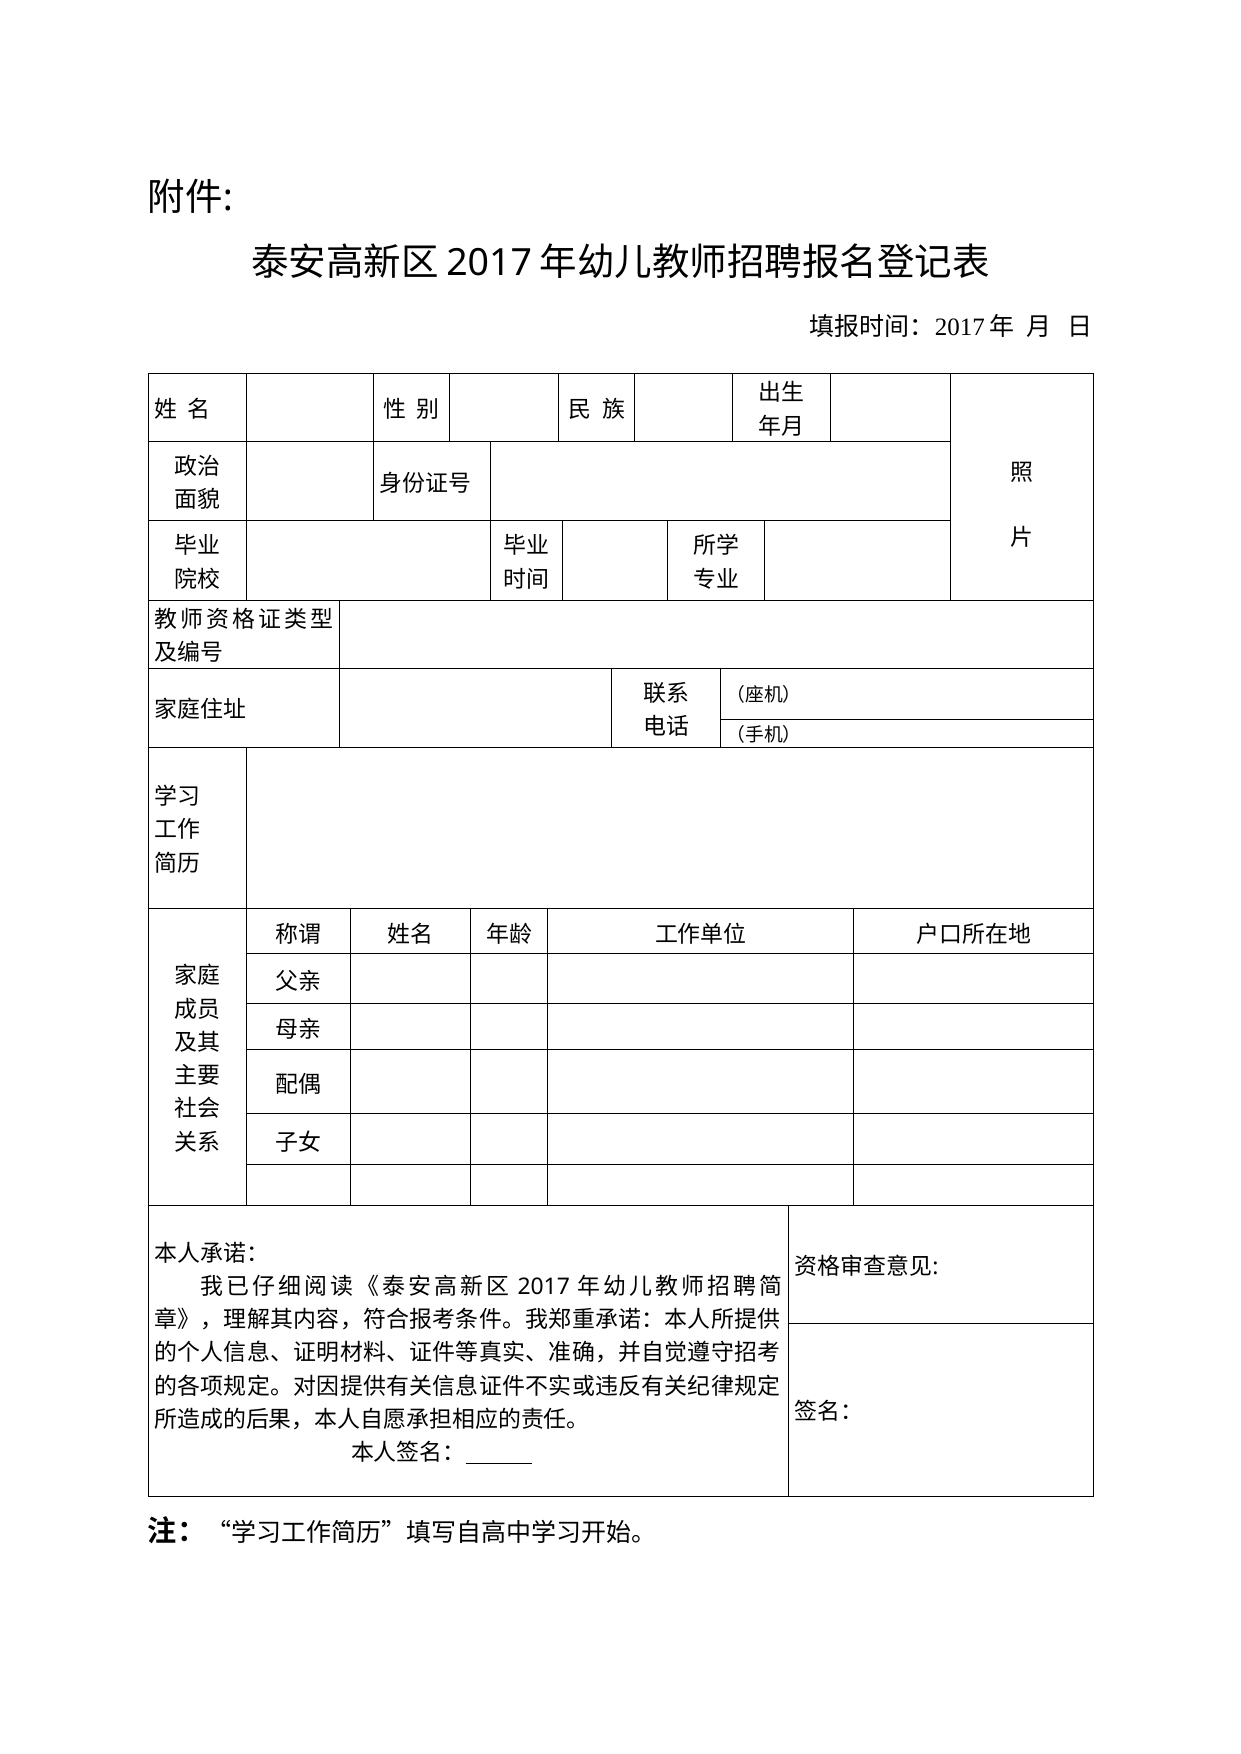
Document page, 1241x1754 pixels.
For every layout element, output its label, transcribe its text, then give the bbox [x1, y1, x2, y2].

table_cell [247, 442, 373, 520]
table_cell [247, 1165, 350, 1205]
table_cell 子女 [247, 1114, 350, 1164]
table_cell [340, 669, 611, 747]
table_cell [247, 748, 1093, 908]
table_cell [854, 1114, 1093, 1164]
text 注：“学习工作简历”填写自高中学习开始。 [148, 1497, 1092, 1562]
table_cell 姓名 [351, 909, 470, 953]
table_cell 学习 工作 简历 [149, 748, 246, 908]
table_cell 配偶 [247, 1050, 350, 1113]
table_header [450, 374, 558, 441]
table_cell 资格审查意见: [789, 1206, 1093, 1323]
table_cell 母亲 [247, 1004, 350, 1049]
table_header [247, 374, 373, 441]
text 附件: [148, 162, 1092, 227]
table_cell [471, 1165, 547, 1205]
table_cell 联系 电话 [612, 669, 720, 747]
table_cell 家庭 成员 及其 主要 社会 关系 [149, 909, 246, 1205]
table_cell [548, 1004, 853, 1049]
table_cell 签名： [789, 1324, 1093, 1496]
table_cell 父亲 [247, 954, 350, 1002]
text 填报时间：2017年 月 日 [148, 292, 1092, 357]
table_cell 所学 专业 [668, 521, 764, 600]
table_cell [351, 1165, 470, 1205]
table_cell 教师资格证类型及编号 [149, 601, 339, 667]
table_cell [548, 1165, 853, 1205]
table_header 性 别 [374, 374, 449, 441]
table_cell [854, 954, 1093, 1002]
table_cell [351, 1004, 470, 1049]
table_cell [471, 1114, 547, 1164]
table_cell [247, 521, 490, 600]
table_cell 本人承诺： 我已仔细阅读《泰安高新区2017年幼儿教师招聘简章》，理解其内容，符合报考条件。我郑重承诺：本人所提供的个人信息、证明材料、证件等真实、准确，并自觉遵守招考的各项规定。对因提供有关信息证件不实或违反有关纪律规定所造成的后果，本人自愿承担相应的责任。 本人签名： [149, 1206, 788, 1496]
table_header 照 片 [951, 374, 1093, 600]
table_cell 政治 面貌 [149, 442, 246, 520]
table_cell （座机） [721, 669, 1093, 719]
table_cell 身份证号 [374, 442, 490, 520]
table_cell [351, 954, 470, 1002]
table_header 民 族 [559, 374, 634, 441]
table_cell [471, 954, 547, 1002]
table_cell 毕业 时间 [491, 521, 562, 600]
table_cell [854, 1050, 1093, 1113]
table_cell 年龄 [471, 909, 547, 953]
table_cell [340, 601, 1093, 667]
table_header 姓 名 [149, 374, 246, 441]
table_header 出生 年月 [733, 374, 830, 441]
table_cell 工作单位 [548, 909, 853, 953]
table_cell 家庭住址 [149, 669, 339, 747]
table_cell （手机） [721, 720, 1093, 747]
table_cell [854, 1004, 1093, 1049]
table_header [831, 374, 950, 441]
table_header [635, 374, 732, 441]
table_cell [548, 954, 853, 1002]
table_cell [491, 442, 950, 520]
text 泰安高新区2017年幼儿教师招聘报名登记表 [148, 227, 1092, 292]
table_cell [563, 521, 667, 600]
table_cell 称谓 [247, 909, 350, 953]
table_cell [351, 1114, 470, 1164]
table_cell [548, 1114, 853, 1164]
table_cell [548, 1050, 853, 1113]
table_cell [471, 1050, 547, 1113]
table_cell [854, 1165, 1093, 1205]
table_cell [351, 1050, 470, 1113]
table_cell [765, 521, 950, 600]
table_cell 户口所在地 [854, 909, 1093, 953]
table_cell 毕业 院校 [149, 521, 246, 600]
table_cell [471, 1004, 547, 1049]
